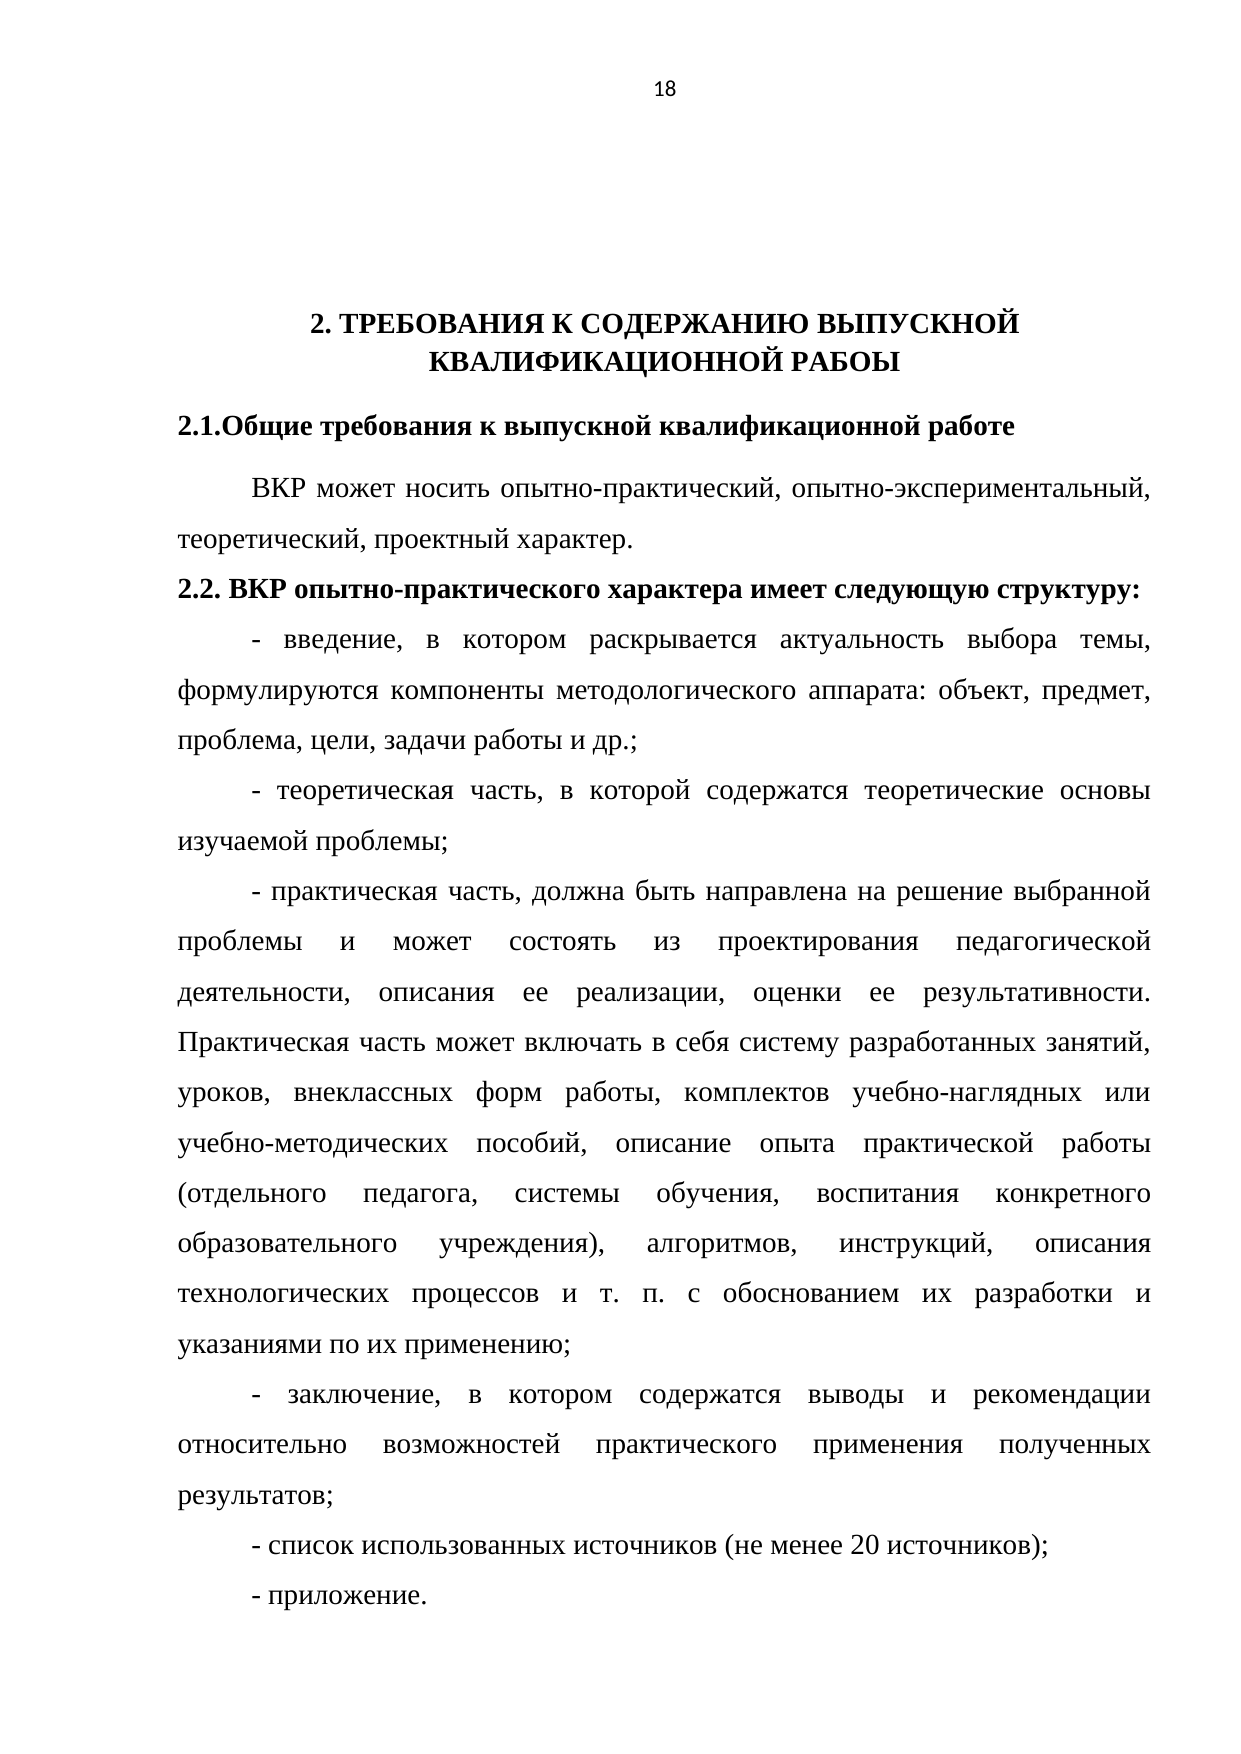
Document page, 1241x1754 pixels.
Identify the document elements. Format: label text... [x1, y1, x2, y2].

text - теоретическая часть, в которой содержатся теоретические основы изучаемой проблемы; [177, 772, 1152, 856]
subtitle 2.1.Общие требования к выпускной квалификационной работе [177, 408, 1152, 441]
subtitle ВКР может носить опытно-практический, опытно-экспериментальный, теоретический, проектный характер. [177, 471, 1152, 554]
text - заключение, в котором содержатся выводы и рекомендации относительно возможностей практического применения полученных результатов; [177, 1376, 1152, 1510]
text - введение, в котором раскрывается актуальность выбора темы, формулируются компоненты методологического аппарата: объект, предмет, проблема, цели, задачи работы и др.; [177, 622, 1152, 756]
text - приложение. [177, 1577, 1152, 1611]
text 2.2. ВКР опытно-практического характера имеет следующую структуру: [177, 571, 1152, 605]
text - список использованных источников (не менее 20 источников); [177, 1527, 1152, 1561]
subtitle 2. ТРЕБОВАНИЯ К СОДЕРЖАНИЮ ВЫПУСКНОЙ КВАЛИФИКАЦИОННОЙ РАБОЫ [177, 306, 1152, 378]
text - практическая часть, должна быть направлена на решение выбранной проблемы и может состоять из проектирования педагогической деятельности, описания ее реализации, оценки ее результативности. Практическая часть может включать в себя систему разработанных занятий, уроков, внеклассных форм работы, комплектов учебно-наглядных или учебно-методических пособий, описание опыта практической работы (отдельного педагога, системы обучения, воспитания конкретного образовательного учреждения), алгоритмов, инструкций, описания технологических процессов и т. п. с обоснованием их разработки и указаниями по их применению; [177, 873, 1152, 1359]
